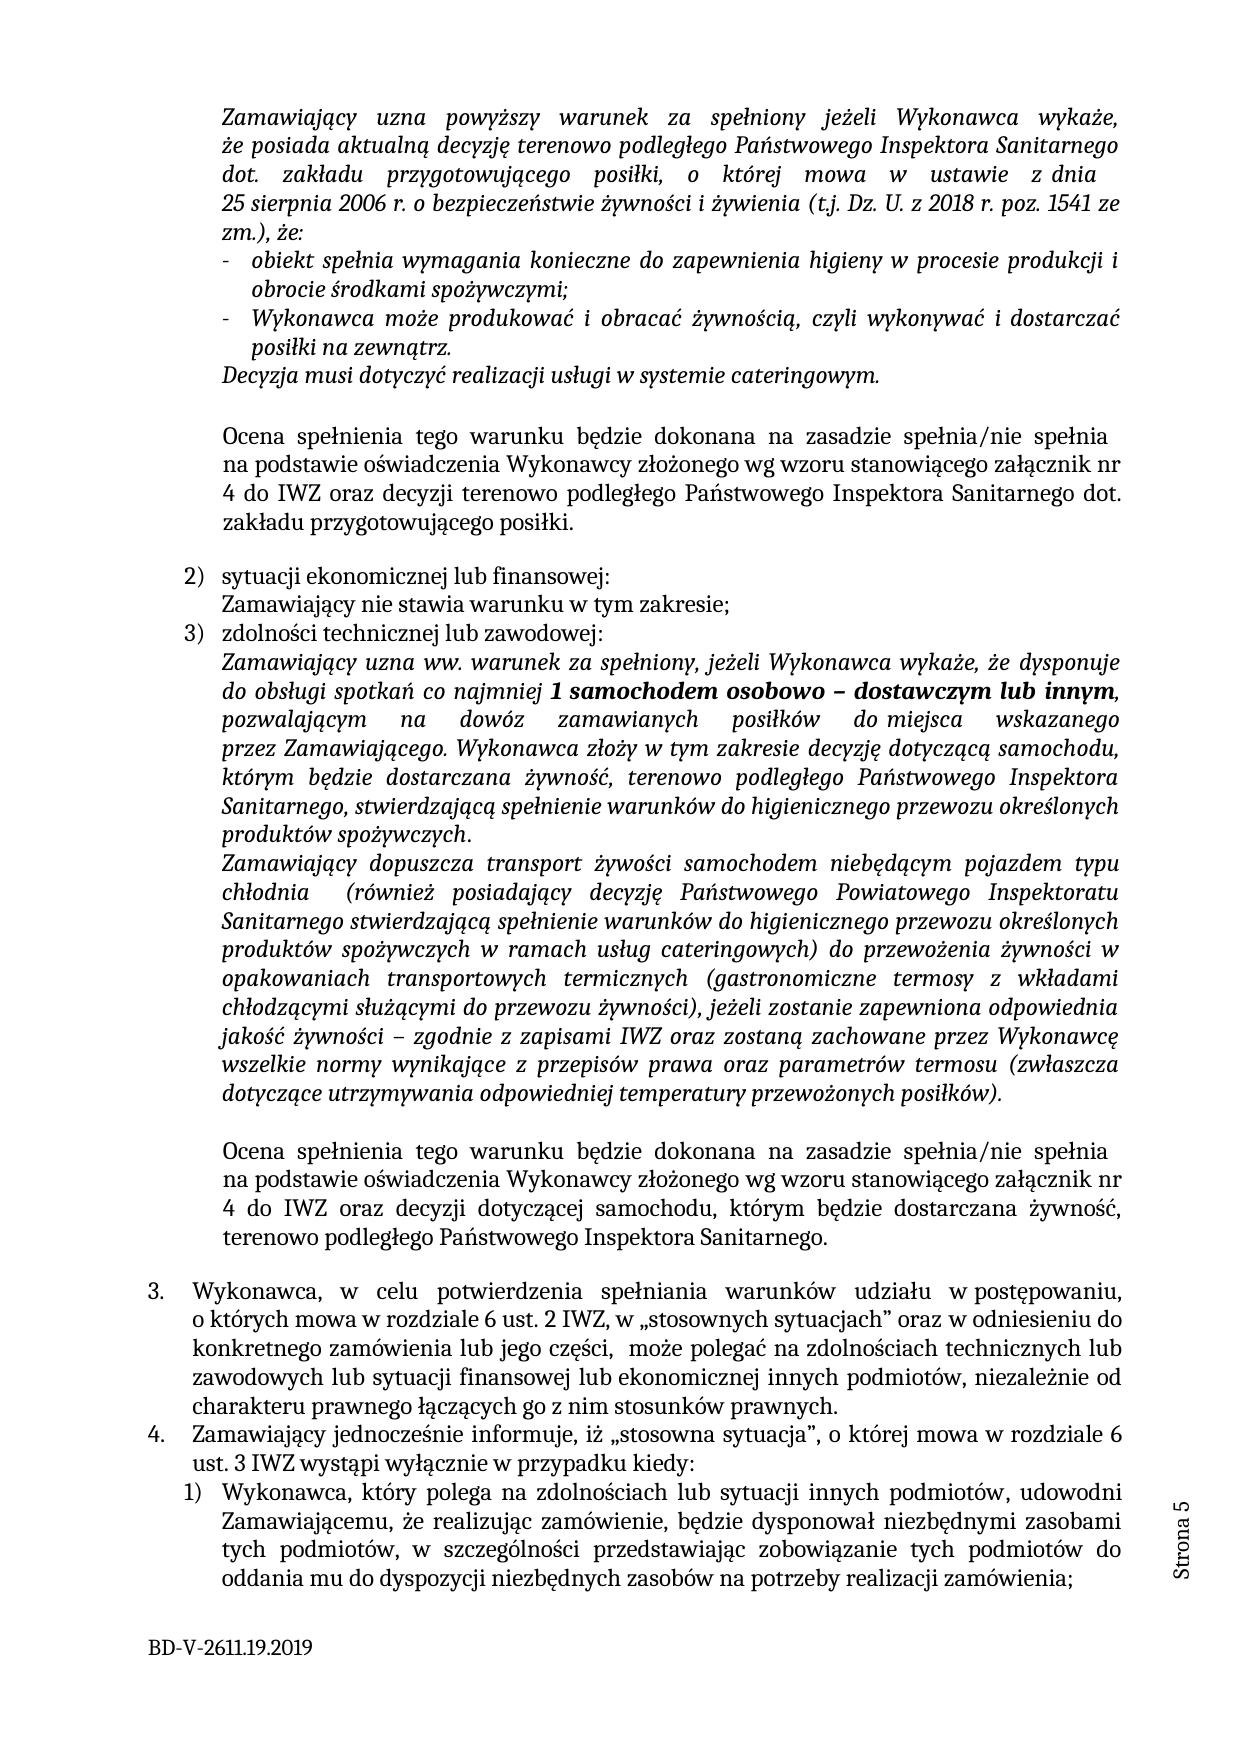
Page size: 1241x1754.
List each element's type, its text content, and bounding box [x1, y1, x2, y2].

list sytuacji ekonomicznej lub finansowej: [184, 562, 1122, 590]
text Zamawiający nie stawia warunku w tym zakresie; [222, 590, 1122, 619]
list Wykonawca może produkować i obracać żywnością, czyli wykonywać i dostarczać posiłki na zewnątrz. [222, 304, 1122, 361]
list zdolności technicznej lub zawodowej: [184, 619, 1122, 648]
list obiekt spełnia wymagania konieczne do zapewnienia higieny w procesie produkcji i obrocie środkami spożywczymi; [222, 246, 1122, 304]
text Zamawiający dopuszcza transport żywości samochodem niebędącym pojazdem typu chłodnia (również posiadający decyzję Państwowego Powiatowego Inspektoratu Sanitarnego stwierdzającą spełnienie warunków do higienicznego przewozu określonych produktów spożywczych w ramach usług cateringowych) do przewożenia żywności w opakowaniach transportowych termicznych (gastronomiczne termosy z wkładami chłodzącymi służącymi do przewozu żywności), jeżeli zostanie zapewniona odpowiednia jakość żywności – zgodnie z zapisami IWZ oraz zostaną zachowane przez Wykonawcę wszelkie normy wynikające z przepisów prawa oraz parametrów termosu (zwłaszcza dotyczące utrzymywania odpowiedniej temperatury przewożonych posiłków). [222, 849, 1122, 1108]
text Zamawiający uzna ww. warunek za spełniony, jeżeli Wykonawca wykaże, że dysponuje do obsługi spotkań co najmniej 1 samochodem osobowo – dostawczym lub innym, pozwalającym na dowóz zamawianych posiłków do miejsca wskazanego przez Zamawiającego. Wykonawca złoży w tym zakresie decyzję dotyczącą samochodu, którym będzie dostarczana żywność, terenowo podległego Państwowego Inspektora Sanitarnego, stwierdzającą spełnienie warunków do higienicznego przewozu określonych produktów spożywczych. [222, 648, 1122, 849]
list Zamawiający jednocześnie informuje, iż „stosowna sytuacja”, o której mowa w rozdziale 6 ust. 3 IWZ wystąpi wyłącznie w przypadku kiedy: [148, 1420, 1122, 1478]
list Wykonawca, który polega na zdolnościach lub sytuacji innych podmiotów, udowodni Zamawiającemu, że realizując zamówienie, będzie dysponował niezbędnymi zasobami tych podmiotów, w szczególności przedstawiając zobowiązanie tych podmiotów do oddania mu do dyspozycji niezbędnych zasobów na potrzeby realizacji zamówienia; [184, 1478, 1122, 1593]
text Zamawiający uzna powyższy warunek za spełniony jeżeli Wykonawca wykaże, że posiada aktualną decyzję terenowo podległego Państwowego Inspektora Sanitarnego dot. zakładu przygotowującego posiłki, o której mowa w ustawie z dnia 25 sierpnia 2006 r. o bezpieczeństwie żywności i żywienia (t.j. Dz. U. z 2018 r. poz. 1541 ze zm.), że: [222, 103, 1122, 246]
text Ocena spełnienia tego warunku będzie dokonana na zasadzie spełnia/nie spełnia na podstawie oświadczenia Wykonawcy złożonego wg wzoru stanowiącego załącznik nr 4 do IWZ oraz decyzji terenowo podległego Państwowego Inspektora Sanitarnego dot. zakładu przygotowującego posiłki. [223, 422, 1122, 537]
text Ocena spełnienia tego warunku będzie dokonana na zasadzie spełnia/nie spełnia na podstawie oświadczenia Wykonawcy złożonego wg wzoru stanowiącego załącznik nr 4 do IWZ oraz decyzji dotyczącej samochodu, którym będzie dostarczana żywność, terenowo podległego Państwowego Inspektora Sanitarnego. [223, 1137, 1122, 1252]
text Decyzja musi dotyczyć realizacji usługi w systemie cateringowym. [222, 361, 1122, 390]
list Wykonawca, w celu potwierdzenia spełniania warunków udziału w postępowaniu, o których mowa w rozdziale 6 ust. 2 IWZ, w „stosownych sytuacjach” oraz w odniesieniu do konkretnego zamówienia lub jego części, może polegać na zdolnościach technicznych lub zawodowych lub sytuacji finansowej lub ekonomicznej innych podmiotów, niezależnie od charakteru prawnego łączących go z nim stosunków prawnych. [148, 1277, 1122, 1420]
